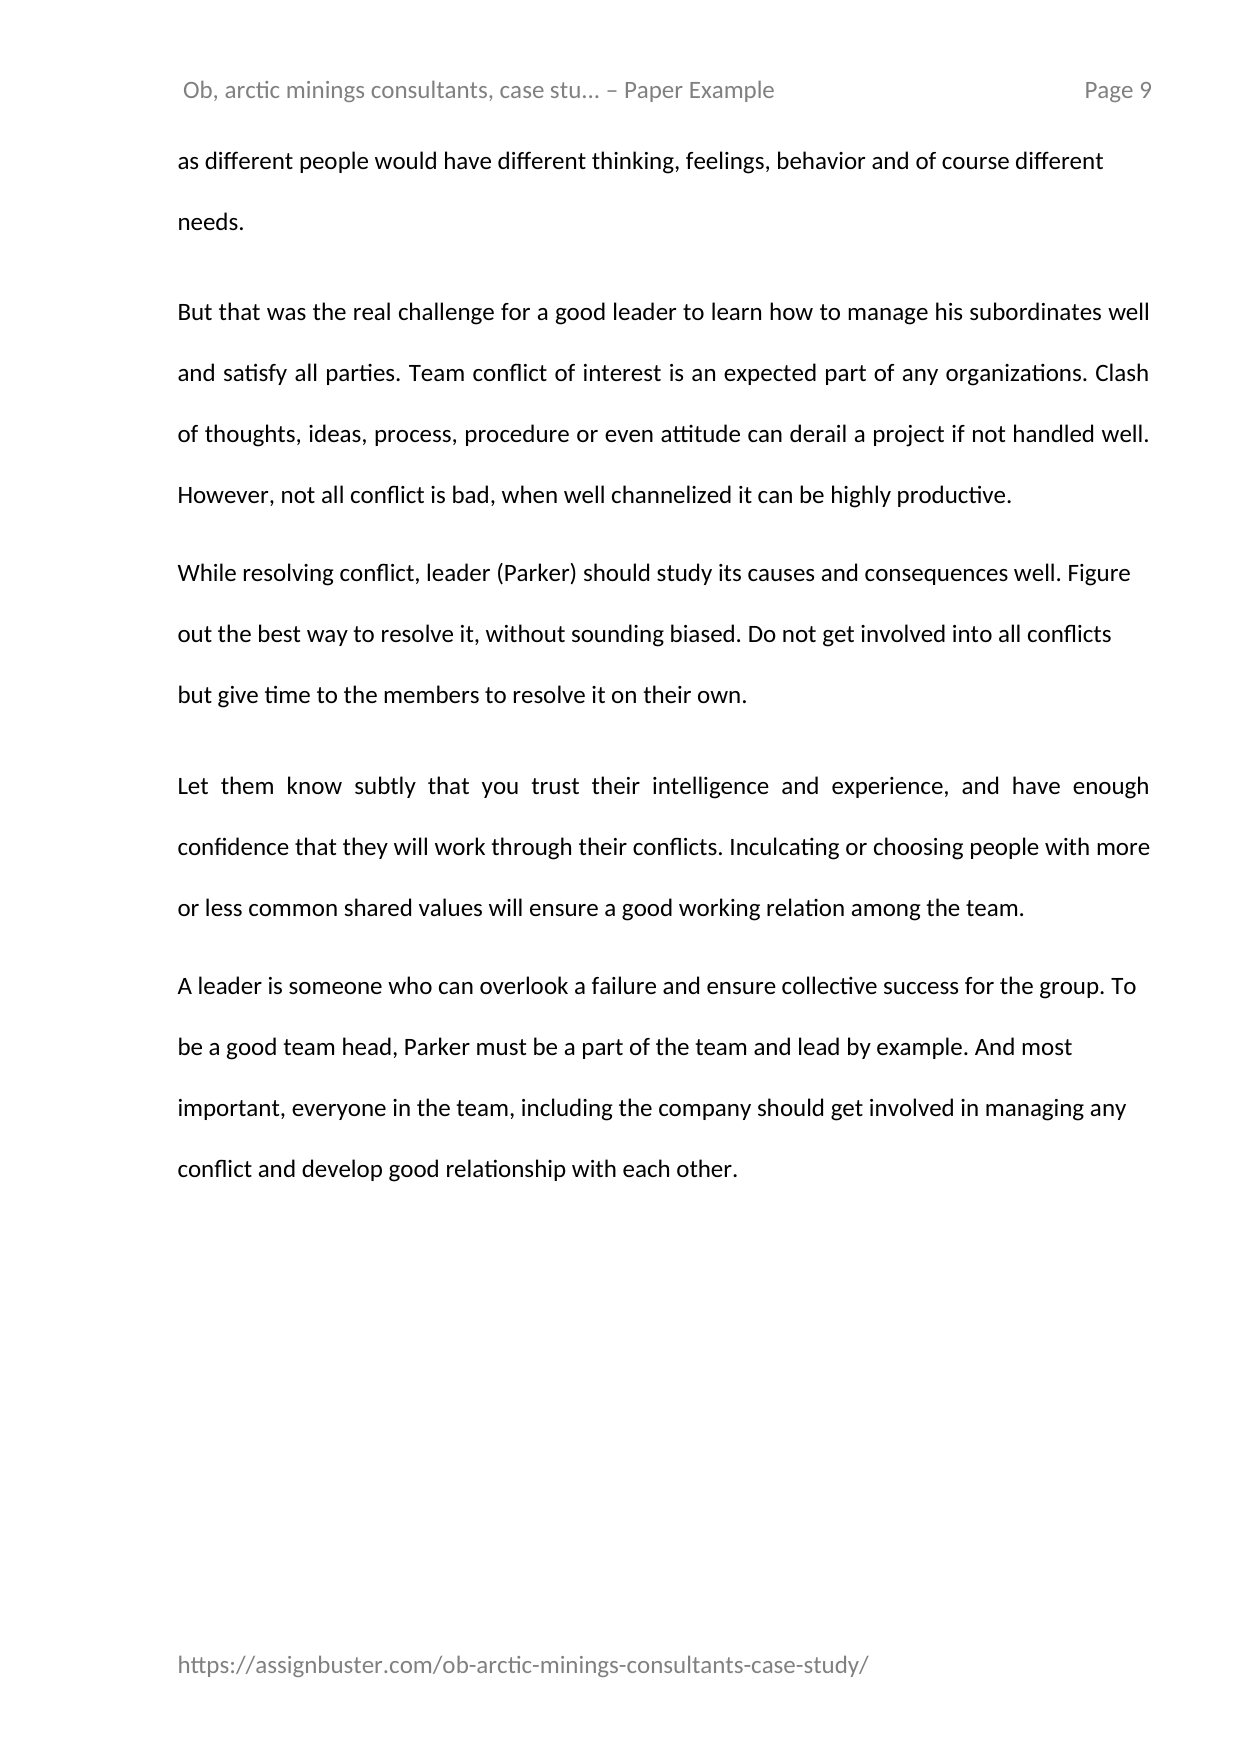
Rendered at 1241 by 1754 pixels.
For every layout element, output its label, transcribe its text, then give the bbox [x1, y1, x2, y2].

text But that was the real challenge for a good leader to learn how to manage his subordinates well and satisfy all parties. Team conflict of interest is an expected part of any organizations. Clash of thoughts, ideas, process, procedure or even attitude can derail a project if not handled well. However, not all conflict is bad, when well channelized it can be highly productive. [177, 297, 1152, 510]
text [177, 145, 1152, 237]
text A leader is someone who can overlook a failure and ensure collective success for the group. To be a good team head, Parker must be a part of the team and lead by example. And most important, everyone in the team, including the company should get involved in managing any conflict and develop good relationship with each other. [177, 970, 1152, 1183]
text While resolving conflict, leader (Parker) should study its causes and consequences well. Figure out the best way to resolve it, without sounding biased. Do not get involved into all conflicts but give time to the members to resolve it on their own. [177, 557, 1152, 710]
text Let them know subtly that you trust their intelligence and experience, and have enough confidence that they will work through their conflicts. Inculcating or choosing people with more or less common shared values will ensure a good working relation among the team. [177, 770, 1152, 923]
